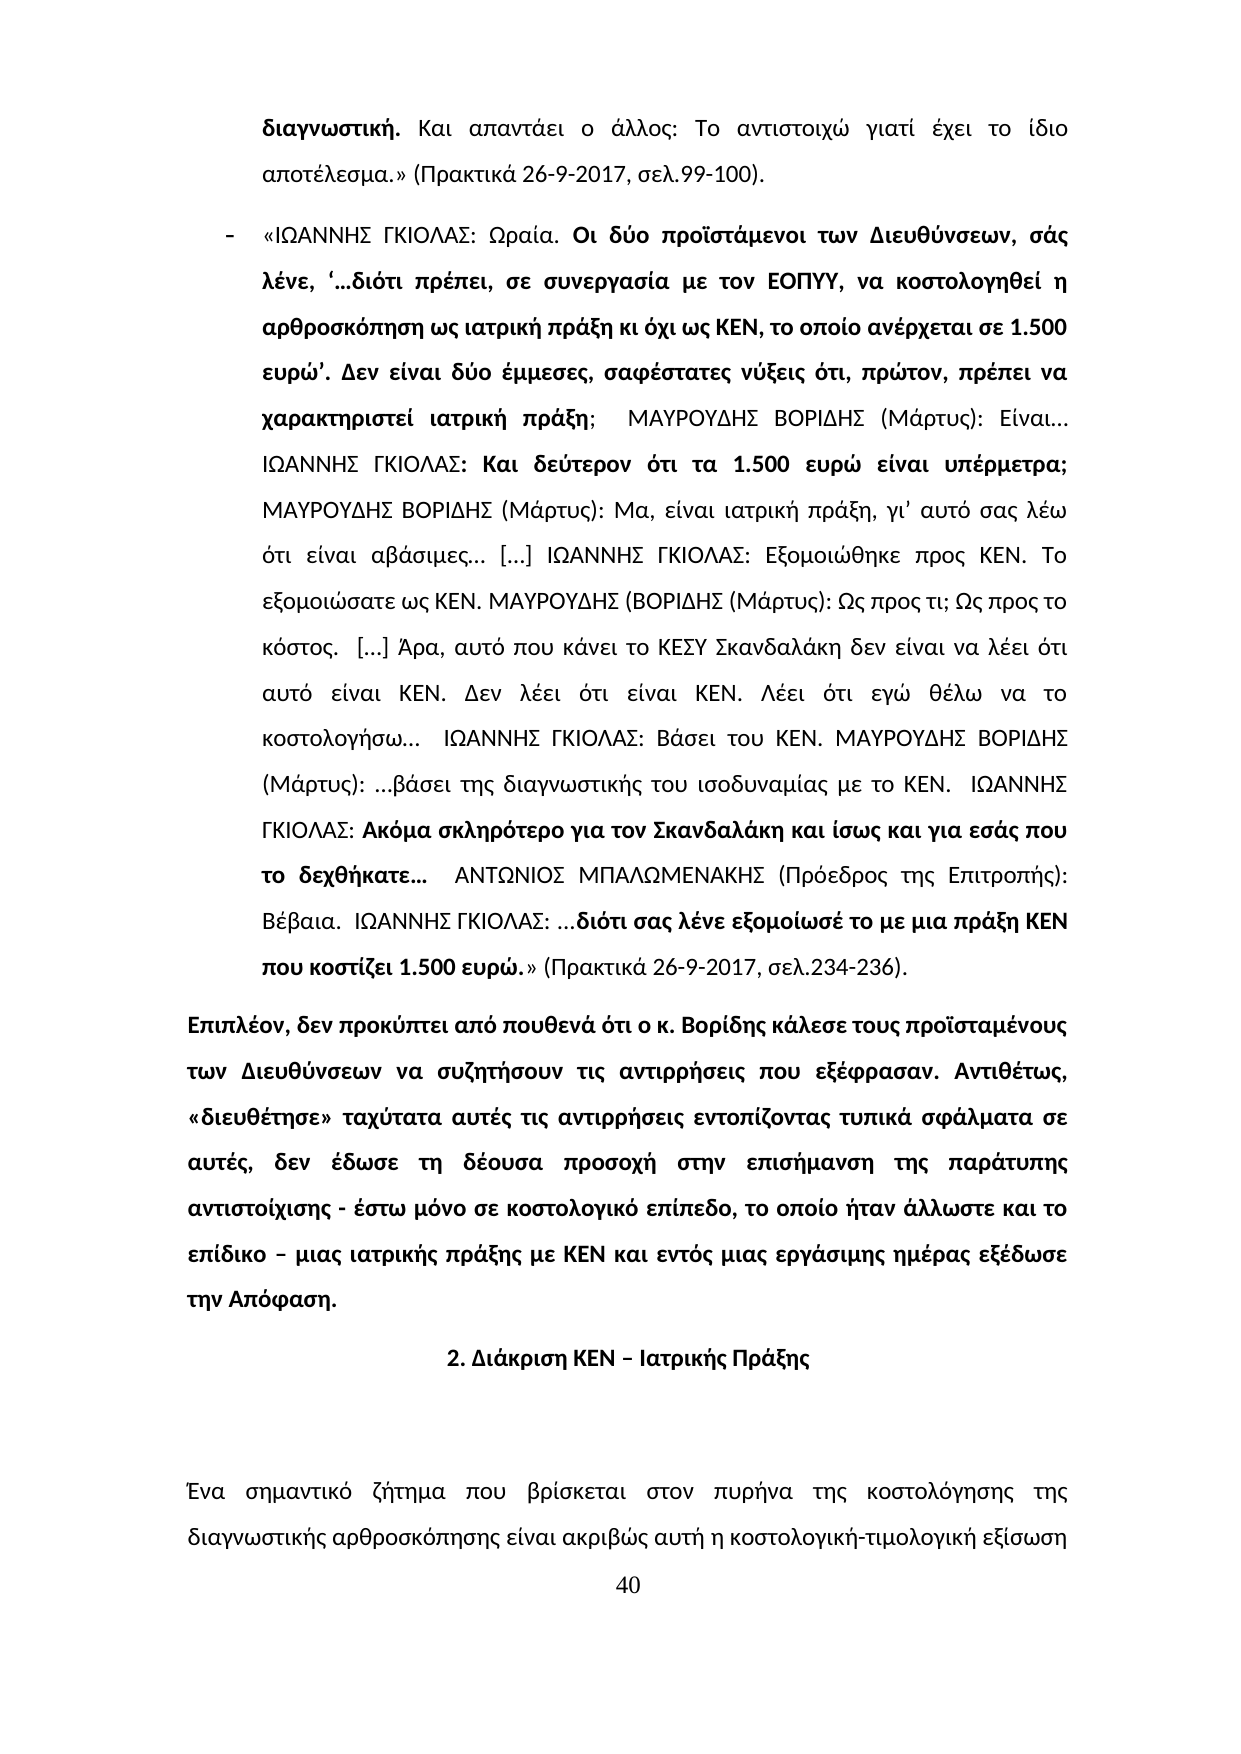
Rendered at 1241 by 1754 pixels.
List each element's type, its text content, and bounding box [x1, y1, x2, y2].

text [187, 1475, 1069, 1551]
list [225, 112, 1069, 189]
text Επιπλέον, δεν προκύπτει από πουθενά ότι ο κ. Βορίδης κάλεσε τους προϊσταμένους των Διευθύνσεων να συζητήσουν τις αντιρρήσεις που εξέφρασαν. Αντιθέτως, «διευθέτησε» ταχύτατα αυτές τις αντιρρήσεις εντοπίζοντας τυπικά σφάλματα σε αυτές, δεν έδωσε τη δέουσα προσοχή στην επισήμανση της παράτυπης αντιστοίχισης - έστω μόνο σε κοστολογικό επίπεδο, το οποίο ήταν άλλωστε και το επίδικο – μιας ιατρικής πράξης με ΚΕΝ και εντός μιας εργάσιμης ημέρας εξέδωσε την Απόφαση. [187, 1009, 1069, 1314]
list «ΙΩΑΝΝΗΣ ΓΚΙΟΛΑΣ: Ωραία. Οι δύο προϊστάμενοι των Διευθύνσεων, σάς λένε, ‘…διότι πρέπει, σε συνεργασία με τον ΕΟΠΥΥ, να κοστολογηθεί η αρθροσκόπηση ως ιατρική πράξη κι όχι ως ΚΕΝ, το οποίο ανέρχεται σε 1.500 ευρώ’. Δεν είναι δύο έμμεσες, σαφέστατες νύξεις ότι, πρώτον, πρέπει να χαρακτηριστεί ιατρική πράξη; ΜΑΥΡΟΥΔΗΣ ΒΟΡΙΔΗΣ (Μάρτυς): Είναι… ΙΩΑΝΝΗΣ ΓΚΙΟΛΑΣ: Και δεύτερον ότι τα 1.500 ευρώ είναι υπέρμετρα; ΜΑΥΡΟΥΔΗΣ ΒΟΡΙΔΗΣ (Μάρτυς): Μα, είναι ιατρική πράξη, γι’ αυτό σας λέω ότι είναι αβάσιμες… […] ΙΩΑΝΝΗΣ ΓΚΙΟΛΑΣ: Εξομοιώθηκε προς ΚΕΝ. Το εξομοιώσατε ως ΚΕΝ. ΜΑΥΡΟΥΔΗΣ (ΒΟΡΙΔΗΣ (Μάρτυς): Ως προς τι; Ως προς το κόστος. […] Άρα, αυτό που κάνει το ΚΕΣΥ Σκανδαλάκη δεν είναι να λέει ότι αυτό είναι ΚΕΝ. Δεν λέει ότι είναι ΚΕΝ. Λέει ότι εγώ θέλω να το κοστολογήσω… ΙΩΑΝΝΗΣ ΓΚΙΟΛΑΣ: Βάσει του ΚΕΝ. ΜΑΥΡΟΥΔΗΣ ΒΟΡΙΔΗΣ (Μάρτυς): …βάσει της διαγνωστικής του ισοδυναμίας με το ΚΕΝ. ΙΩΑΝΝΗΣ ΓΚΙΟΛΑΣ: Ακόμα σκληρότερο για τον Σκανδαλάκη και ίσως και για εσάς που το δεχθήκατε… ΑΝΤΩΝΙΟΣ ΜΠΑΛΩΜΕΝΑΚΗΣ (Πρόεδρος της Επιτροπής): Βέβαια. ΙΩΑΝΝΗΣ ΓΚΙΟΛΑΣ: ...διότι σας λένε εξομοίωσέ το με μια πράξη ΚΕΝ που κοστίζει 1.500 ευρώ.» (Πρακτικά 26-9-2017, σελ.234-236). [225, 216, 1069, 982]
text 2. Διάκριση ΚΕΝ – Ιατρικής Πράξης [187, 1342, 1069, 1372]
